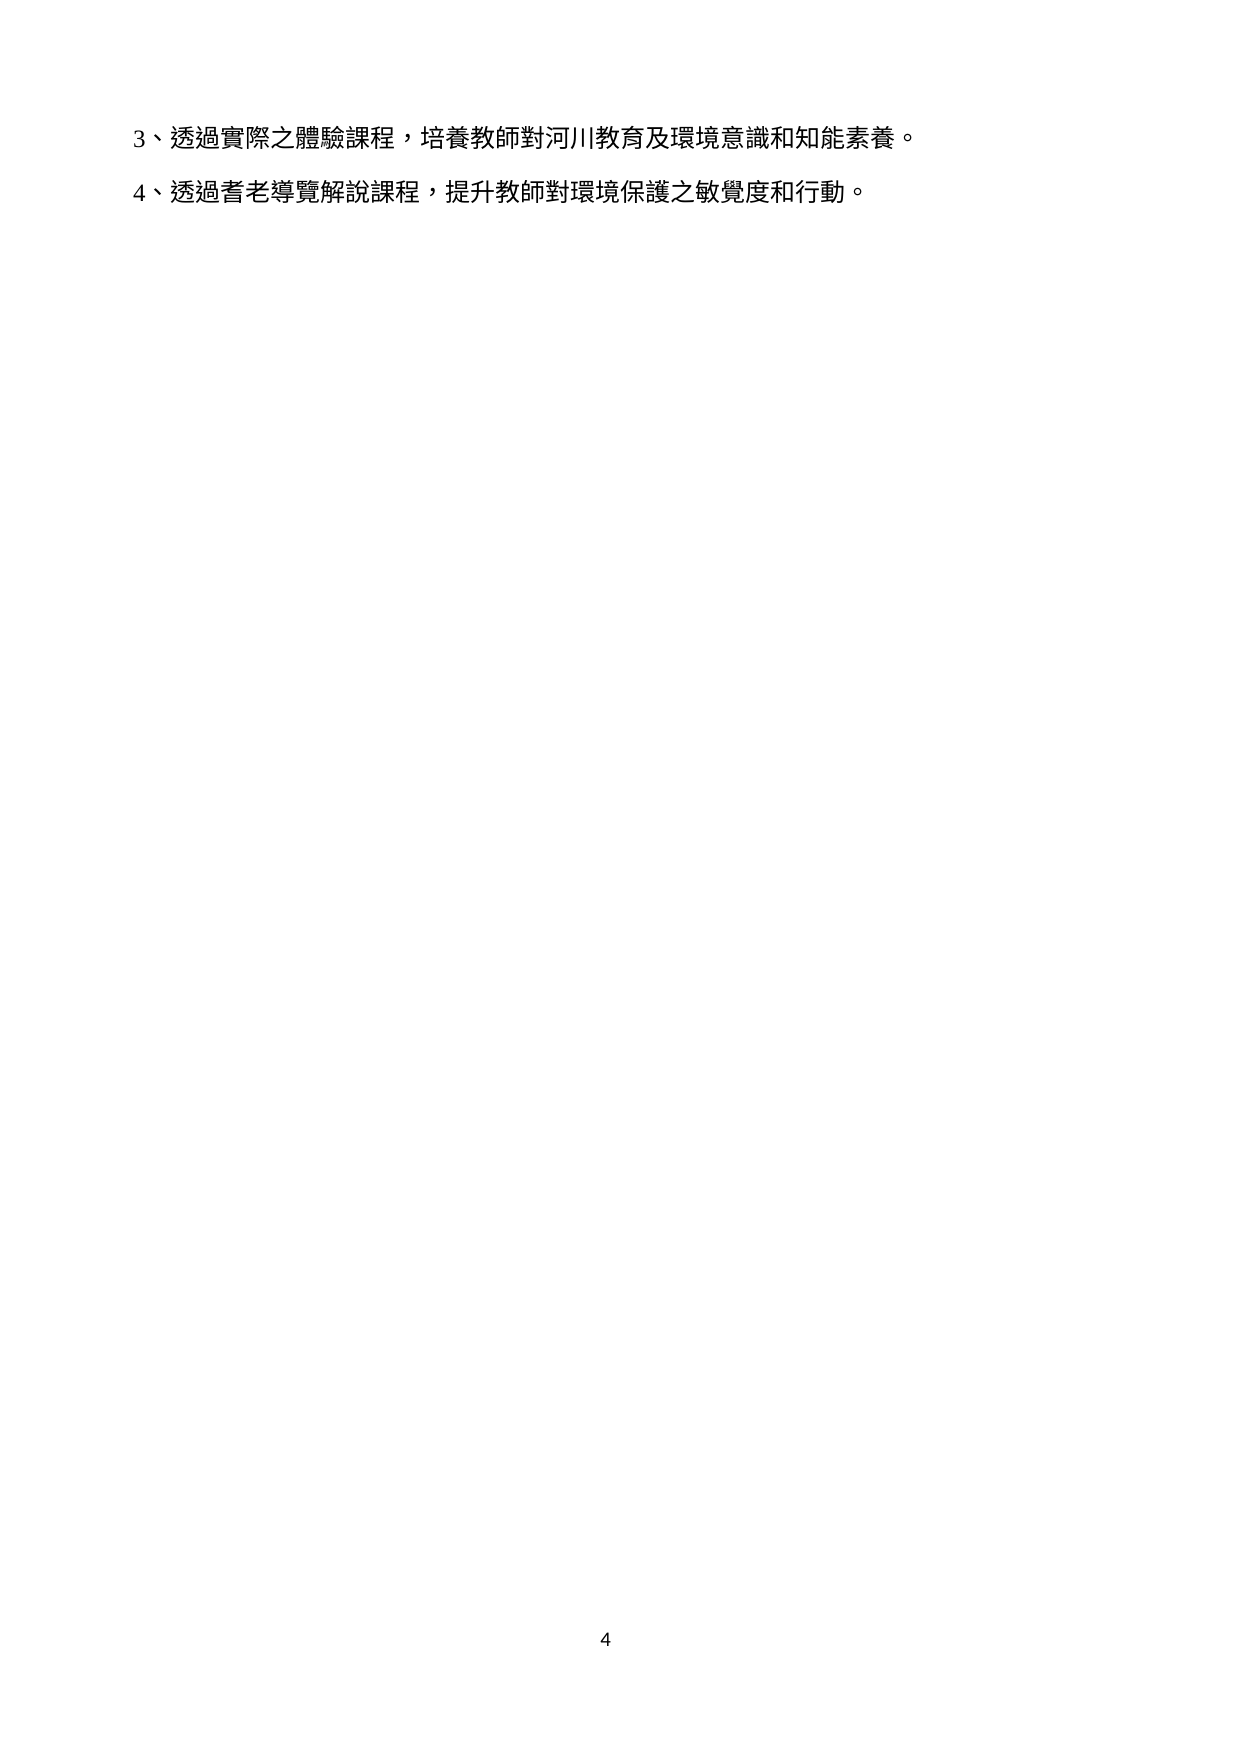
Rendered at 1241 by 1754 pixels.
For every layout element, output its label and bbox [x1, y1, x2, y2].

text [133, 118, 1078, 209]
